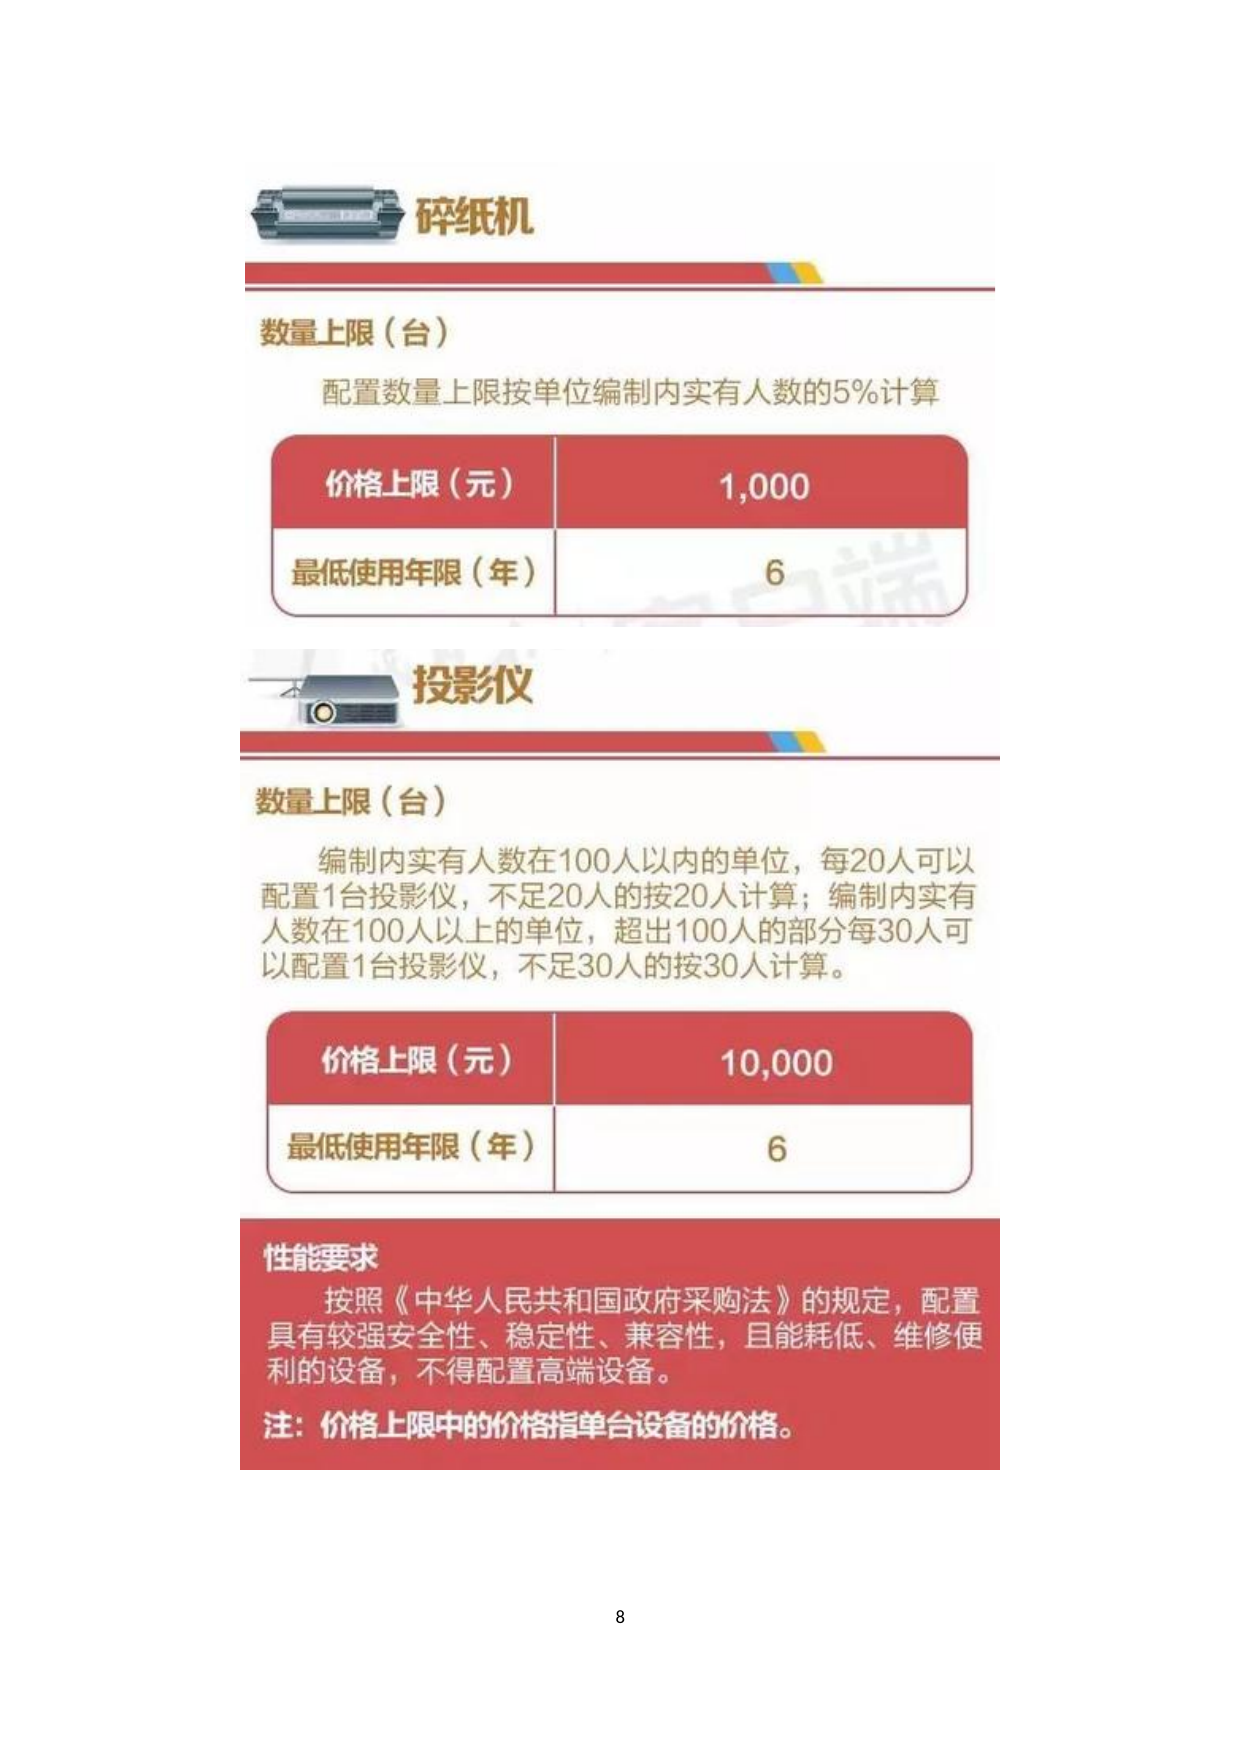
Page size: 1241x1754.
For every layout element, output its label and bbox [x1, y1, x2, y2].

picture [245, 162, 996, 627]
picture [240, 649, 1000, 1470]
